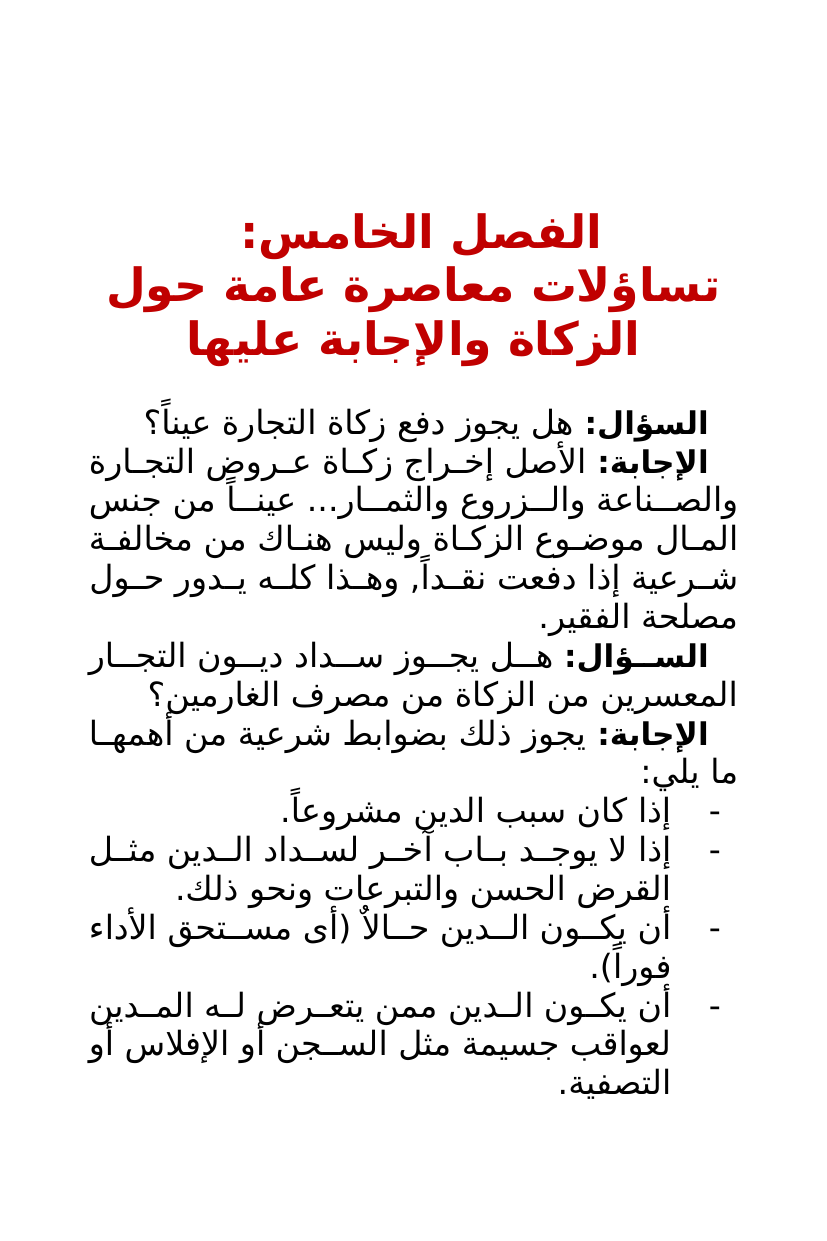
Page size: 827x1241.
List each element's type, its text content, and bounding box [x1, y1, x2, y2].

text السؤال: هل يجوز دفع زكاة التجارة عيناً؟ [89, 403, 738, 442]
text الفصل الخامس: تساؤلات معاصرة عامة حول الزكاة والإجابة عليها [89, 206, 738, 366]
title أن يكون الدين حالاٌ (أى مستحق الأداء فوراً). [89, 908, 708, 986]
title إذا كان سبب الدين مشروعاً. [89, 792, 708, 831]
text الإجابة: يجوز ذلك بضوابط شرعية من أهمها ما يلي: [89, 714, 738, 792]
text السؤال: هل يجوز سداد ديون التجار المعسرين من الزكاة من مصرف الغارمين؟ [89, 636, 738, 714]
title إذا لا يوجد باب آخر لسداد الدين مثل القرض الحسن والتبرعات ونحو ذلك. [89, 831, 708, 908]
text الإجابة: الأصل إخراج زكاة عروض التجارة والصناعة والزروع والثمار... عيناً من جنس المال موضوع الزكاة وليس هناك من مخالفة شرعية إذا دفعت نقداً, وهذا كله يدور حول مصلحة الفقير. [89, 442, 738, 636]
title أن يكون الدين ممن يتعرض له المدين لعواقب جسيمة مثل السجن أو الإفلاس أو التصفية. [89, 986, 708, 1103]
